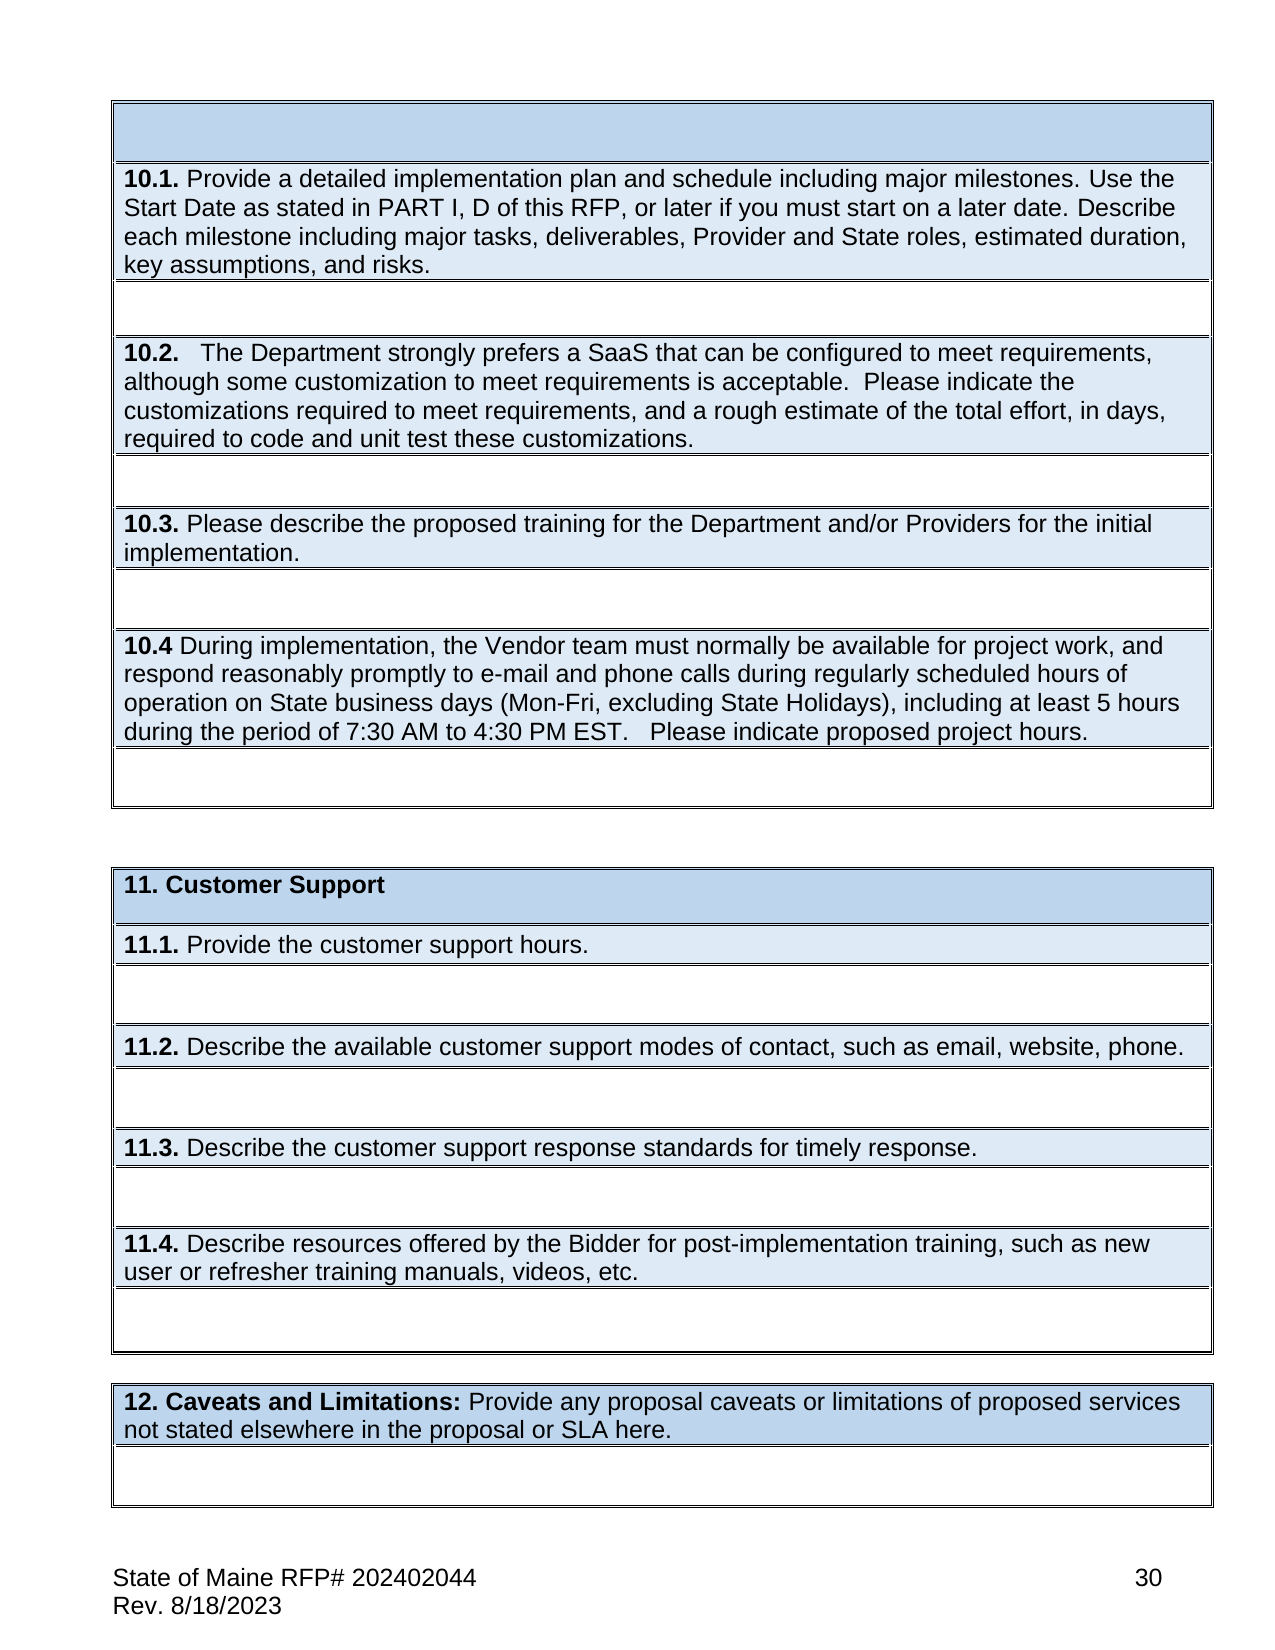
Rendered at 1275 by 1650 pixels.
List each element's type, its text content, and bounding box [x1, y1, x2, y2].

table_cell [113, 1165, 1213, 1226]
table_cell Describe the customer support response standards for timely response. [114, 1127, 1211, 1165]
table_cell Provide the customer support hours. [114, 923, 1211, 963]
table_cell [113, 1066, 1213, 1127]
table_cell [114, 963, 1211, 1023]
table_header Caveats and Limitations: Provide any proposal caveats or limitations of proposed services not stated elsewhere in the proposal or SLA here. [114, 1386, 1211, 1444]
table_cell Provide a detailed implementation plan and schedule including major milestones. Use the Start Date as stated in PART I, D of this RFP, or later if you must start on a later date. Describe each milestone including major tasks, deliverables, Provider and State roles, estimated duration, key assumptions, and risks. [113, 161, 1213, 279]
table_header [114, 104, 1211, 161]
table_cell [113, 279, 1213, 335]
table_cell The Department strongly prefers a SaaS that can be configured to meet requirements, although some customization to meet requirements is acceptable. Please indicate the customizations required to meet requirements, and a rough estimate of the total effort, in days, required to code and unit test these customizations. [113, 335, 1213, 453]
table_cell [114, 746, 1211, 806]
table_cell 10.4 During implementation, the Vendor team must normally be available for project work, and respond reasonably promptly to e-mail and phone calls during regularly scheduled hours of operation on State business days (Mon-Fri, excluding State Holidays), including at least 5 hours during the period of 7:30 AM to 4:30 PM EST. Please indicate proposed project hours. [114, 628, 1211, 746]
table_cell [113, 453, 1213, 506]
table_header Customer Support [114, 870, 1211, 923]
table_cell [113, 1286, 1213, 1351]
table_cell [114, 567, 1211, 627]
table_cell [113, 1444, 1213, 1504]
table_cell Please describe the proposed training for the Department and/or Providers for the initial implementation. [113, 506, 1213, 567]
table_cell Describe resources offered by the Bidder for post-implementation training, such as new user or refresher training manuals, videos, etc. [114, 1226, 1211, 1286]
table_cell Describe the available customer support modes of contact, such as email, website, phone. [113, 1023, 1213, 1066]
